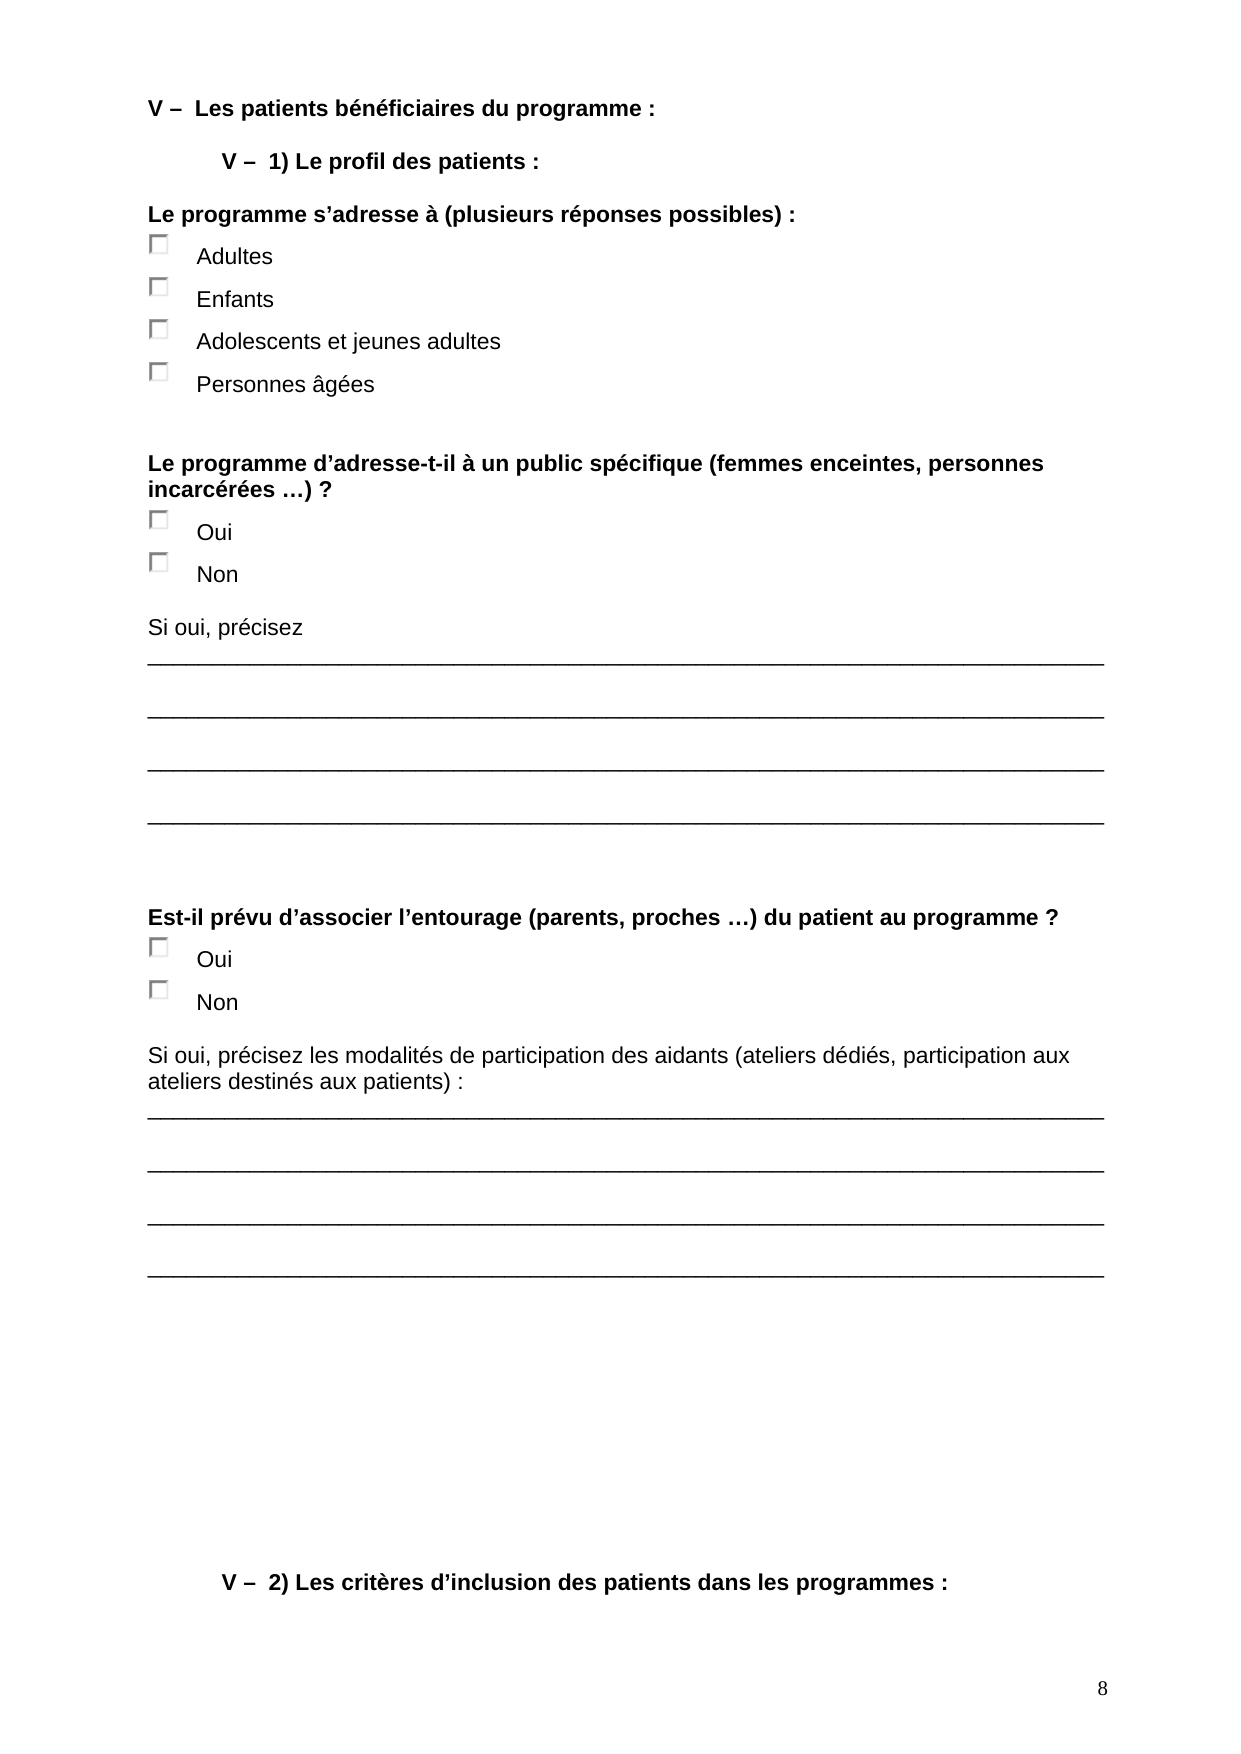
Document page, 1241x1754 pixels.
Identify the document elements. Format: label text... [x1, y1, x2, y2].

text V – 2) Les critères d’inclusion des patients dans les programmes : [221, 1569, 1107, 1595]
text ___________________________________________________________________________ [148, 640, 1107, 667]
text Oui [148, 503, 1107, 545]
text Le programme d’adresse-t-il à un public spécifique (femmes enceintes, personnes incarcérées …) ? [148, 450, 1107, 503]
text Est-il prévu d’associer l’entourage (parents, proches …) du patient au programme ? [148, 904, 1107, 930]
text ___________________________________________________________________________ [148, 798, 1107, 825]
text Enfants [148, 270, 1107, 312]
text ___________________________________________________________________________ [148, 693, 1107, 719]
text Adultes [148, 227, 1107, 270]
text V – 1) Le profil des patients : [221, 148, 1107, 174]
text ___________________________________________________________________________ [148, 1252, 1107, 1279]
text ___________________________________________________________________________ [148, 1094, 1107, 1121]
text Si oui, précisez les modalités de participation des aidants (ateliers dédiés, participation aux ateliers destinés aux patients) : [148, 1042, 1107, 1094]
text Adolescents et jeunes adultes [148, 312, 1107, 355]
text Si oui, précisez [148, 614, 1107, 640]
text ___________________________________________________________________________ [148, 746, 1107, 772]
text Non [148, 973, 1107, 1015]
text V – Les patients bénéficiaires du programme : [148, 95, 1107, 122]
text Non [148, 545, 1107, 588]
text Le programme s’adresse à (plusieurs réponses possibles) : [148, 201, 1107, 227]
text ___________________________________________________________________________ [148, 1200, 1107, 1226]
text Personnes âgées [148, 355, 1107, 397]
text ___________________________________________________________________________ [148, 1147, 1107, 1173]
text Oui [148, 930, 1107, 973]
